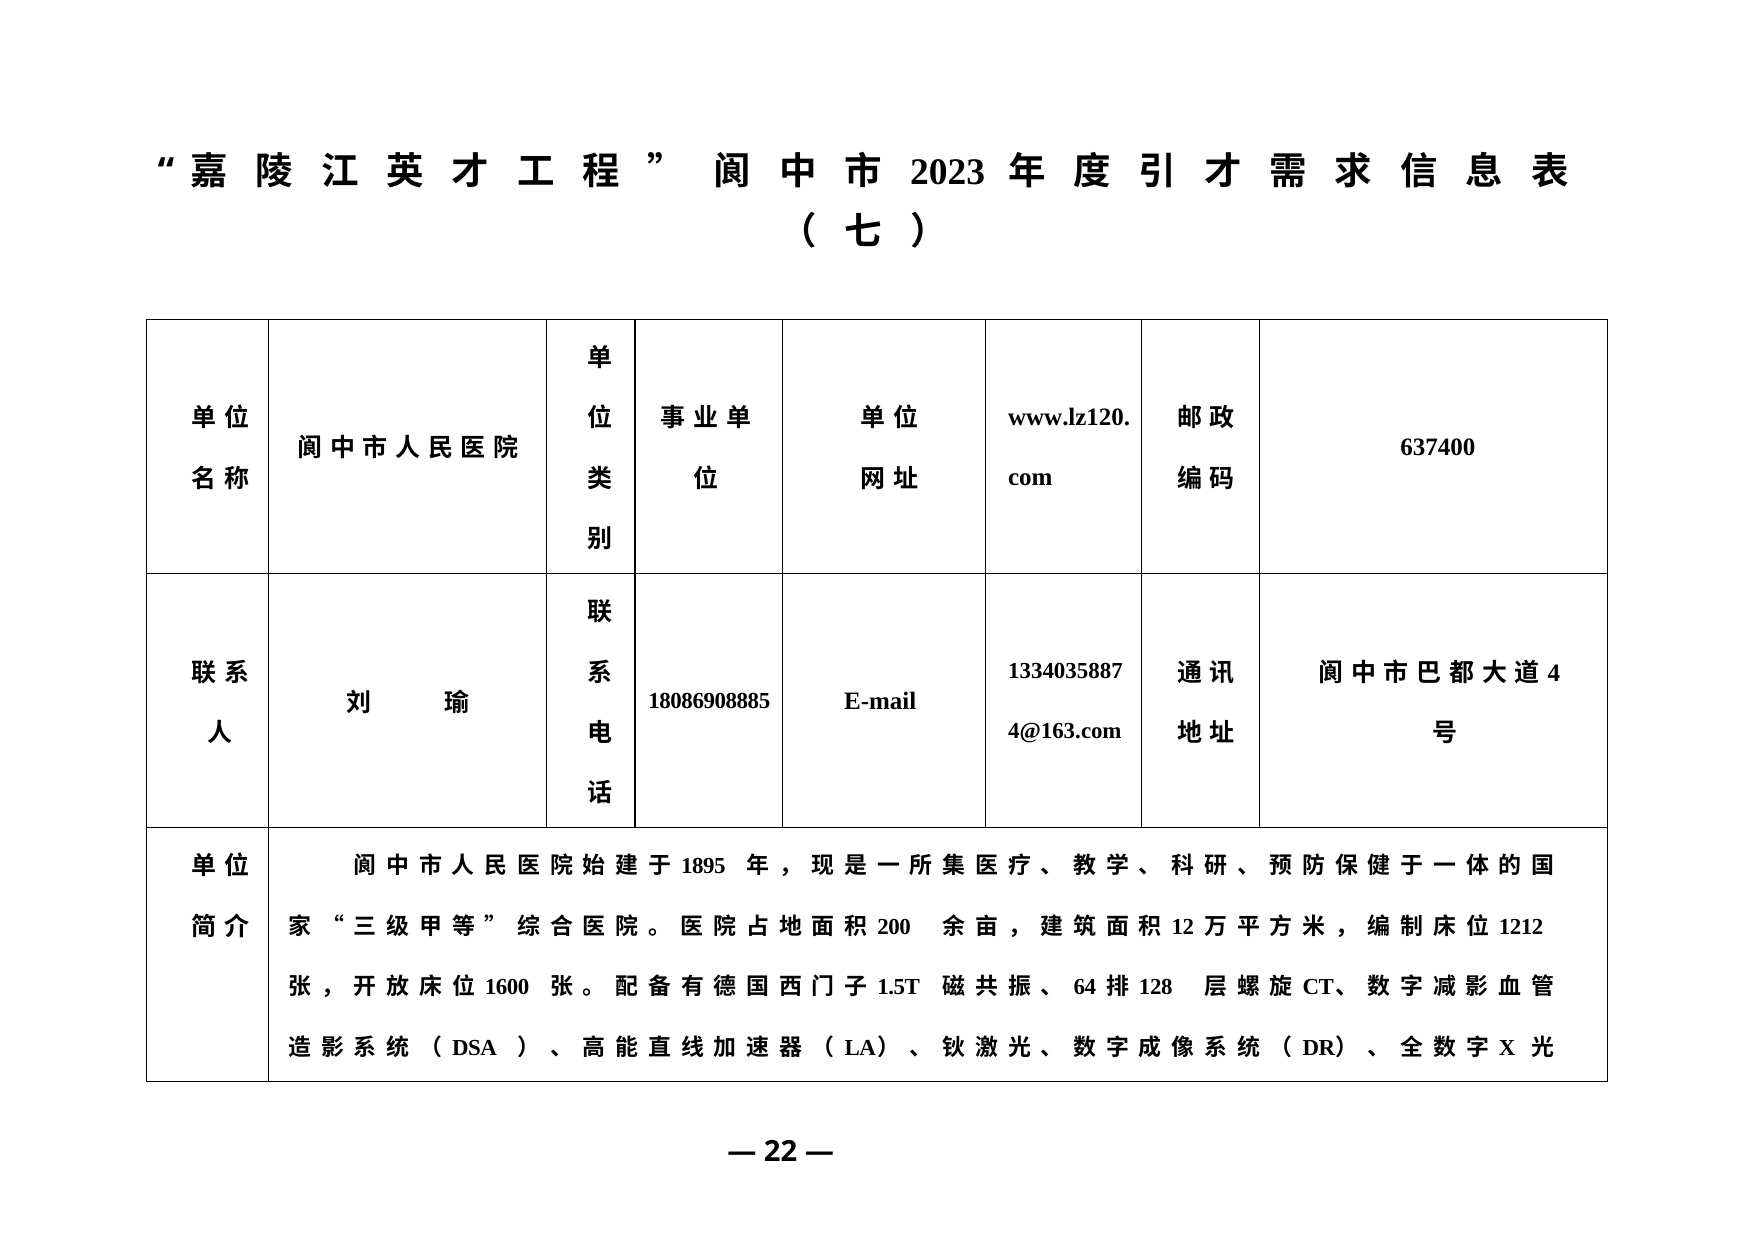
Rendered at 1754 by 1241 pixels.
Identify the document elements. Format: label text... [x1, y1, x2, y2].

table_cell 刘 瑜 [269, 574, 546, 827]
table_header 单位 名称 [147, 320, 268, 573]
table_cell 13340358874@163.com [986, 574, 1141, 827]
table_header 单位 网址 [783, 320, 985, 573]
table_cell 联系 电话 [547, 574, 634, 827]
table_header 事业单位 [636, 320, 782, 573]
table_cell 联系人 [147, 574, 268, 827]
table_header 阆中市人民医院 [269, 320, 546, 573]
table_cell 通讯 地址 [1142, 574, 1259, 827]
table_cell E-mail [783, 574, 985, 827]
table_header 单位 类别 [547, 320, 634, 573]
text “嘉陵江英才工程”阆中市2023年度引才需求信息表（七） [125, 138, 1629, 258]
table_cell 18086908885 [636, 574, 782, 827]
table_header www.lz120.com [986, 320, 1141, 573]
table_header 637400 [1260, 320, 1607, 573]
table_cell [269, 828, 1607, 1081]
table_header 邮政 编码 [1142, 320, 1259, 573]
table_cell 阆中市巴都大道4号 [1260, 574, 1607, 827]
table_cell 单位 简介 [147, 828, 268, 1081]
